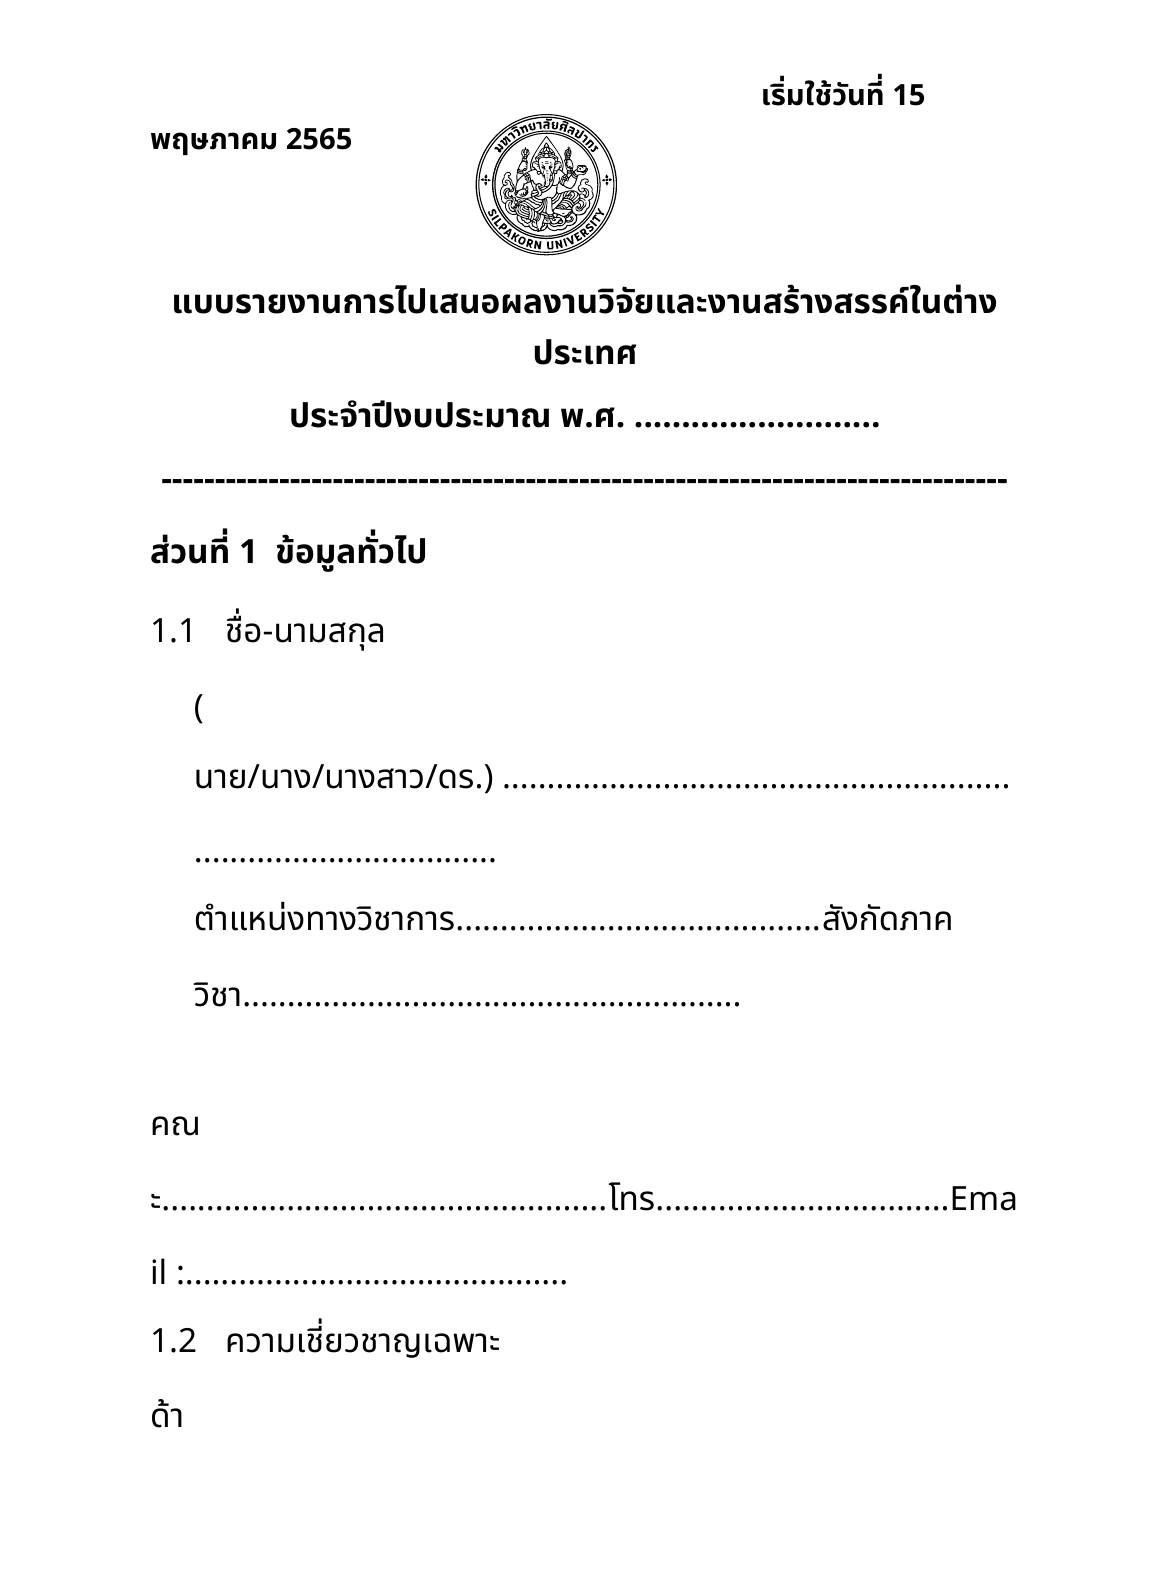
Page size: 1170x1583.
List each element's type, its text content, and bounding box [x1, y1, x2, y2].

text ------------------------------------------------------------------------------- [150, 455, 1019, 500]
text ส่วนที่ 1 ข้อมูลทั่วไป [150, 528, 1019, 578]
text ประจำปีงบประมาณ พ.ศ. .......................... [150, 392, 1019, 442]
text แบบรายงานการไปเสนอผลงานวิจัยและงานสร้างสรรค์ในต่างประเทศ [150, 278, 1019, 379]
list ชื่อ-นามสกุล (นาย/นาง/นางสาว/ดร.) ........................................................................................... [150, 607, 1019, 872]
list ตำแหน่งทางวิชาการ.........................................สังกัดภาควิชา........................................................ [194, 894, 1019, 1021]
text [150, 1317, 1019, 1443]
text คณะ..................................................โทร.................................Email :........................................... [150, 1046, 1019, 1294]
